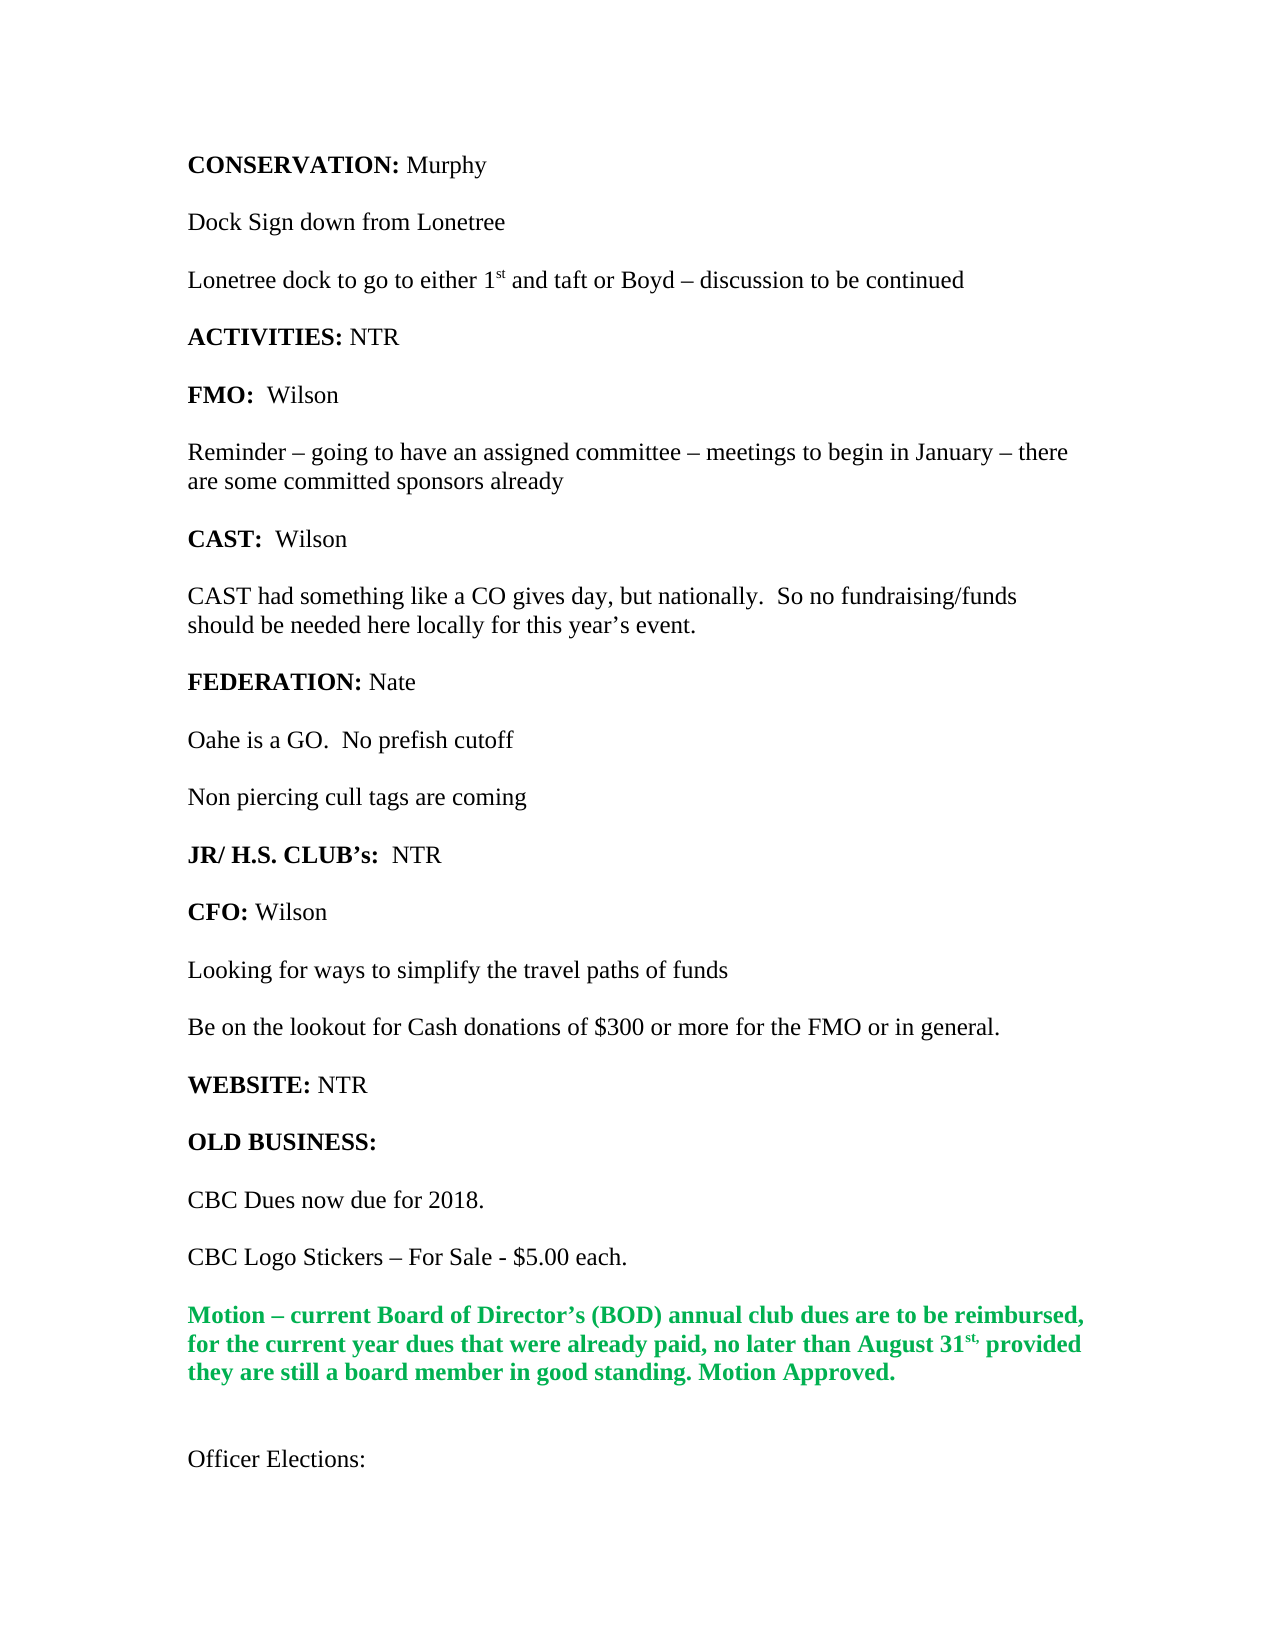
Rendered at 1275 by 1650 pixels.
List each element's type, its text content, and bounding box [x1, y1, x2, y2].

text FMO: Wilson [187, 380, 1087, 409]
text OLD BUSINESS: [187, 1127, 1087, 1156]
text Dock Sign down from Lonetree [187, 207, 1087, 236]
text Looking for ways to simplify the travel paths of funds [187, 955, 1087, 984]
text Be on the lookout for Cash donations of $300 or more for the FMO or in general. [187, 1012, 1087, 1041]
text CBC Logo Stickers – For Sale - $5.00 each. [187, 1242, 1087, 1271]
text JR/ H.S. CLUB’s: NTR [187, 840, 1087, 869]
text CONSERVATION: Murphy [187, 150, 1087, 179]
text CAST: Wilson [187, 524, 1087, 552]
text Non piercing cull tags are coming [187, 782, 1087, 811]
text Reminder – going to have an assigned committee – meetings to begin in January – there are some committed sponsors already [187, 437, 1087, 495]
text Lonetree dock to go to either 1st and taft or Boyd – discussion to be continued [187, 265, 1087, 294]
text CFO: Wilson [187, 897, 1087, 926]
text CBC Dues now due for 2018. [187, 1185, 1087, 1214]
text WEBSITE: NTR [187, 1070, 1087, 1099]
text Officer Elections: [187, 1444, 1087, 1472]
text Oahe is a GO. No prefish cutoff [187, 725, 1087, 754]
text ACTIVITIES: NTR [187, 322, 1087, 351]
text FEDERATION: Nate [187, 667, 1087, 696]
text Motion – current Board of Director’s (BOD) annual club dues are to be reimbursed, for the current year dues that were already paid, no later than August 31st, provided they are still a board member in good standing. Motion Approved. [187, 1300, 1087, 1386]
text CAST had something like a CO gives day, but nationally. So no fundraising/funds should be needed here locally for this year’s event. [187, 581, 1087, 639]
